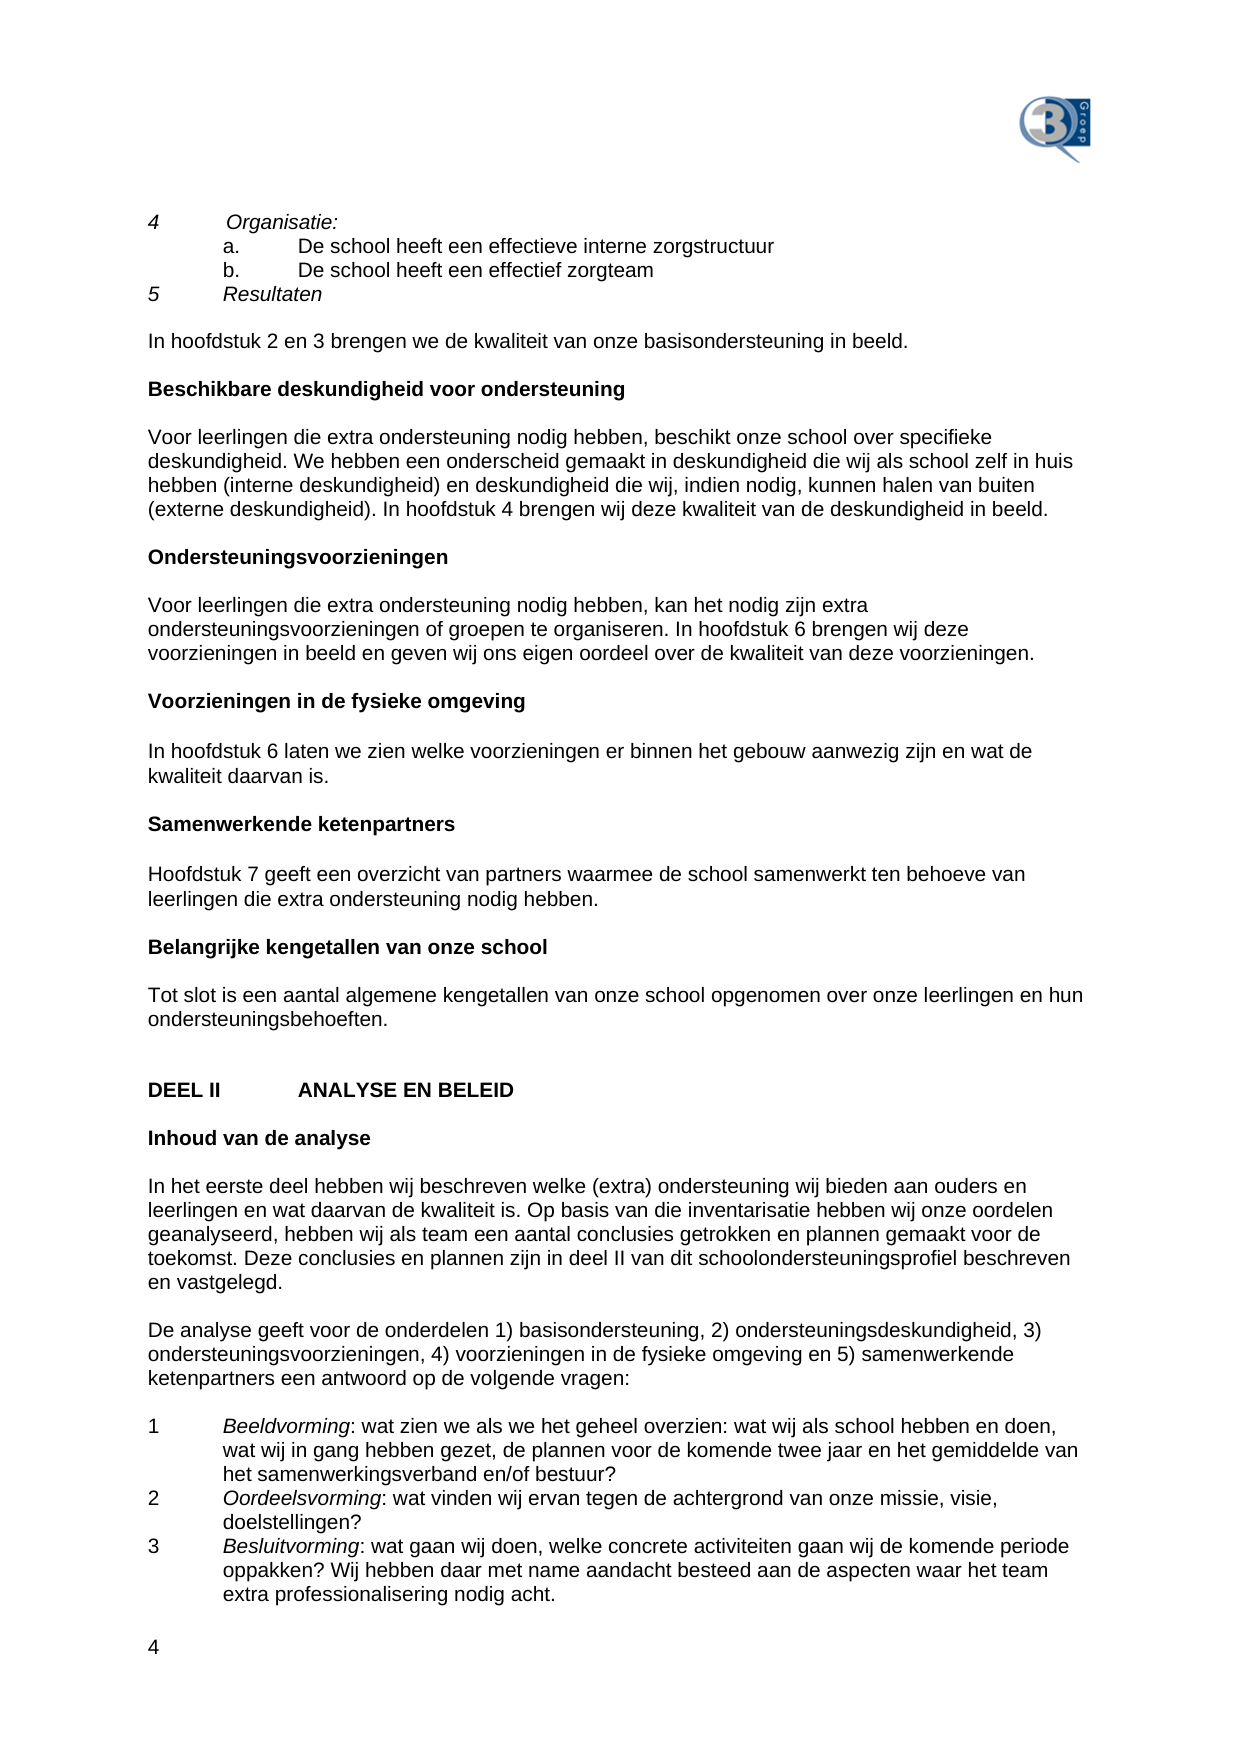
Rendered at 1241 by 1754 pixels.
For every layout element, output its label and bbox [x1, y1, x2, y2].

picture [1018, 94, 1093, 165]
